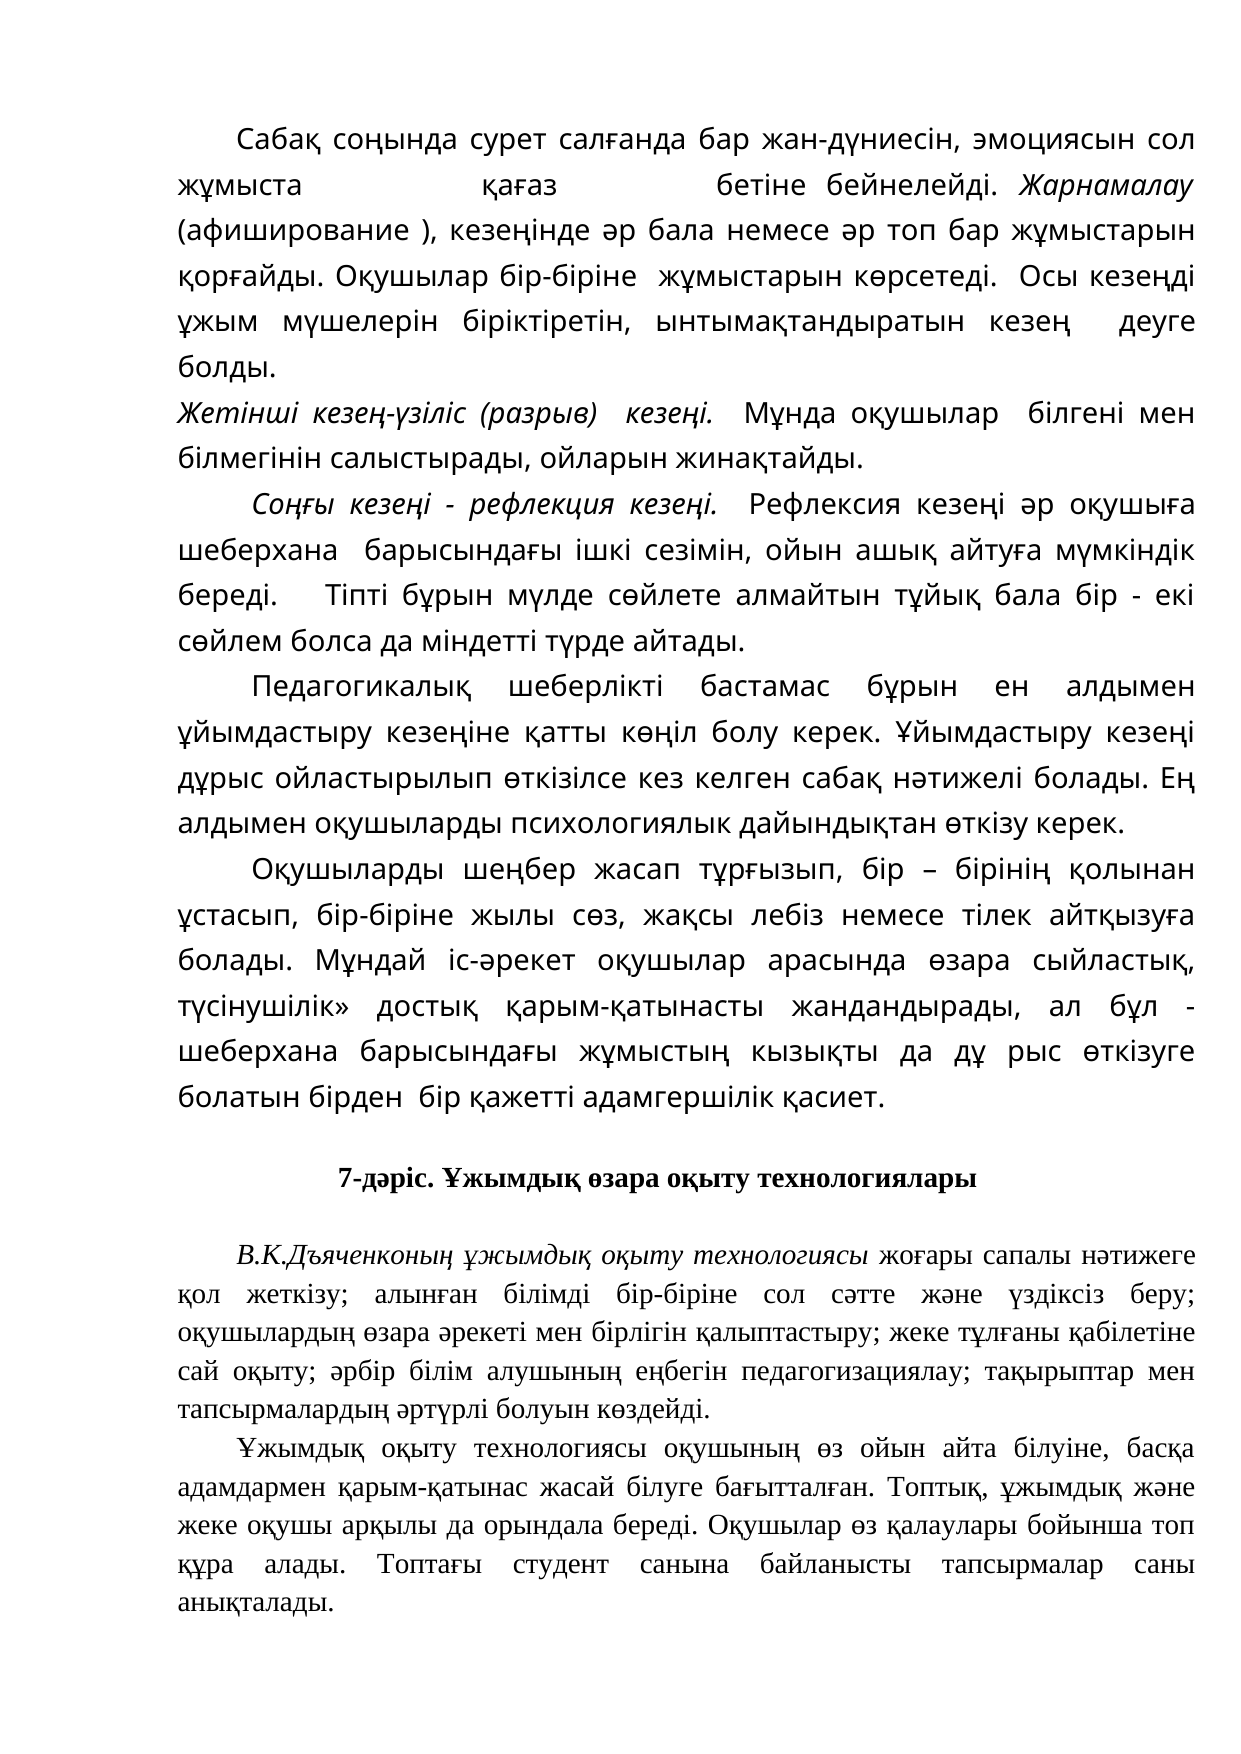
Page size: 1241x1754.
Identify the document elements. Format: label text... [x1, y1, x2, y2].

text Педагогикалық шеберлікті бастамас бұрын ен алдымен ұйымдастыру кезеңіне қатты көңіл болу керек. Ұйымдастыру кезеңі дұрыс ойластырылып өткізілсе кез келген сабақ нәтижелі болады. Ең алдымен оқушыларды психологиялык дайындықтан өткізу керек. [177, 666, 1196, 842]
text Сабақ соңында сурет салғанда бар жан-дүниесін, эмоциясын сол жұмыста қағаз бетіне бейнелейді. Жарнамалау (афиширование ), кезеңінде әр бала немесе әр топ бар жұмыстарын қорғайды. Оқушылар бір-біріне жұмыстарын көрсетеді. Осы кезеңді ұжым мүшелерін біріктіретін, ынтымақтандыратын кезең деуге болды. [177, 118, 1196, 386]
text Ұжымдық оқыту технологиясы оқушының өз ойын айта білуіне, басқа адамдармен қарым-қатынас жасай білуге бағытталған. Топтық, ұжымдық және жеке оқушы арқылы да орындала береді. Оқушылар өз қалаулары бойынша топ құра алады. Топтағы студент санына байланысты тапсырмалар саны анықталады. [177, 1430, 1196, 1618]
text 7-дәріс. Ұжымдық өзара оқыту технологиялары [177, 1160, 1196, 1194]
text В.К.Дъяченконың ұжымдық оқыту технологиясы жоғары сапалы нәтижеге қол жеткізу; алынған білімді бір-біріне сол сәтте және үздіксіз беру; оқушылардың өзара әрекеті мен бірлігін қалыптастыру; жеке тұлғаны қабілетіне сай оқыту; әрбір білім алушының еңбегін педагогизациялау; тақырыптар мен тапсырмалардың әртүрлі болуын көздейді. [177, 1237, 1196, 1425]
text Соңғы кезеңі - рефлекция кезеңі. Рефлексия кезеңі әр оқушыға шеберхана барысындағы ішкі сезімін, ойын ашық айтуға мүмкіндік береді. Тіпті бұрын мүлде сөйлете алмайтын тұйық бала бір - екі сөйлем болса да міндетті түрде айтады. [177, 483, 1196, 660]
text Оқушыларды шеңбер жасап тұрғызып, бір – бірінің қолынан ұстасып, бір-біріне жылы сөз, жақсы лебіз немесе тілек айтқызуға болады. Мұндай іс-әрекет оқушылар арасында өзара сыйластық, түсінушілік» достық қарым-қатынасты жандандырады, ал бұл - шеберхана барысындағы жұмыстың кызықты да дұ рыс өткізуге болатын бірден бір қажетті адамгершілік қасиет. [177, 848, 1196, 1116]
text Жетінші кезең-үзіліс (разрыв) кезеңі. Мұнда оқушылар білгені мен білмегінін салыстырады, ойларын жинақтайды. [177, 392, 1196, 477]
